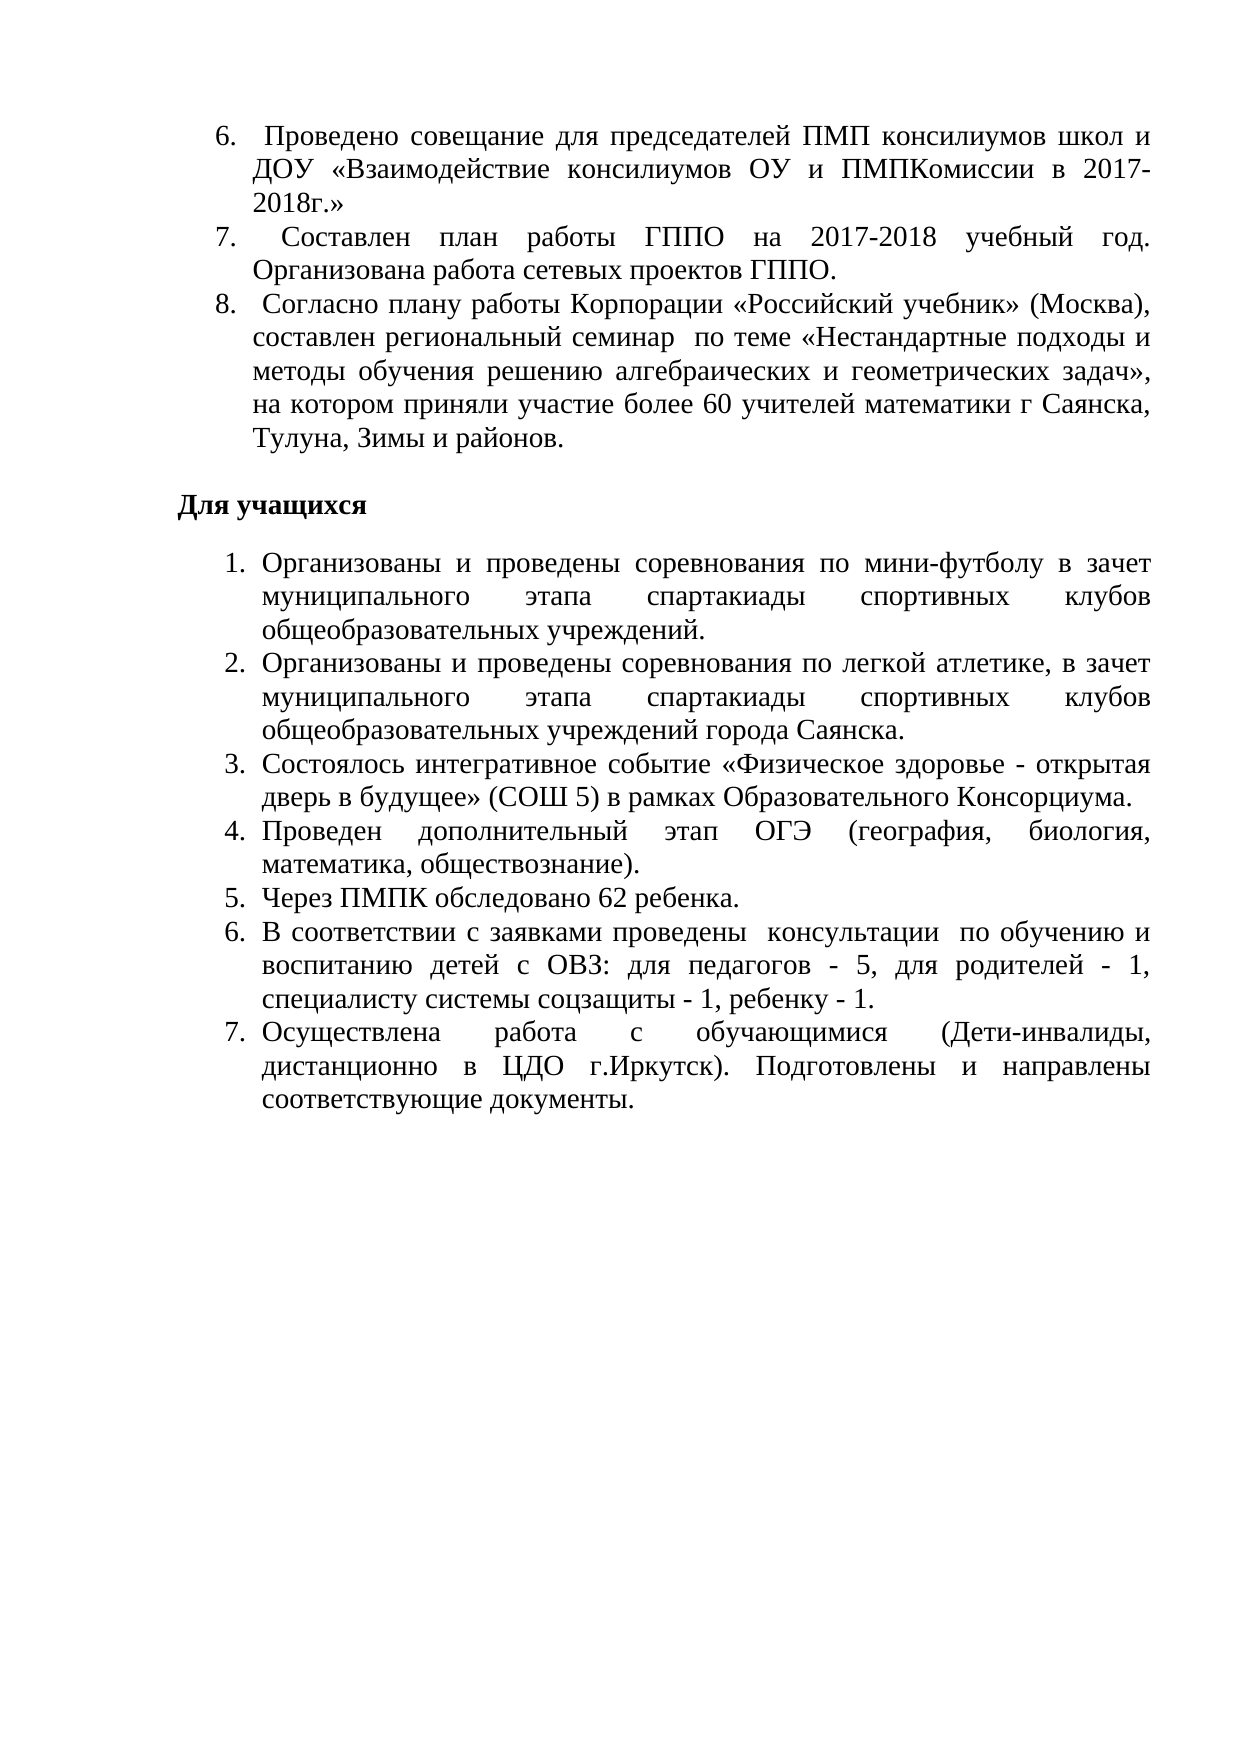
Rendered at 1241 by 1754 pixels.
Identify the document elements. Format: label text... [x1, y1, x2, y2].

list Осуществлена работа с обучающимися (Дети-инвалиды, дистанционно в ЦДО г.Иркутск). Подготовлены и направлены соответствующие документы. [224, 1014, 1152, 1115]
list Организованы и проведены соревнования по легкой атлетике, в зачет муниципального этапа спартакиады спортивных клубов общеобразовательных учреждений города Саянска. [224, 645, 1152, 746]
list Проведен дополнительный этап ОГЭ (география, биология, математика, обществознание). [224, 813, 1152, 880]
list Проведено совещание для председателей ПМП консилиумов школ и ДОУ «Взаимодействие консилиумов ОУ и ПМПКомиссии в 2017-2018г.» [215, 118, 1152, 219]
list Состоялось интегративное событие «Физическое здоровье - открытая дверь в будущее» (СОШ 5) в рамках Образовательного Консорциума. [224, 746, 1152, 813]
list Составлен план работы ГППО на 2017-2018 учебный год. Организована работа сетевых проектов ГППО. [215, 219, 1152, 286]
list Через ПМПК обследовано 62 ребенка. [224, 880, 1152, 914]
list Согласно плану работы Корпорации «Российский учебник» (Москва), составлен региональный семинар по теме «Нестандартные подходы и методы обучения решению алгебраических и геометрических задач», на котором приняли участие более 60 учителей математики г Саянска, Тулуна, Зимы и районов. [215, 286, 1152, 453]
list Организованы и проведены соревнования по мини-футболу в зачет муниципального этапа спартакиады спортивных клубов общеобразовательных учреждений. [224, 545, 1152, 645]
text Для учащихся [177, 487, 1152, 521]
list В соответствии с заявками проведены консультации по обучению и воспитанию детей с ОВЗ: для педагогов - 5, для родителей - 1, специалисту системы соцзащиты - 1, ребенку - 1. [224, 914, 1152, 1014]
